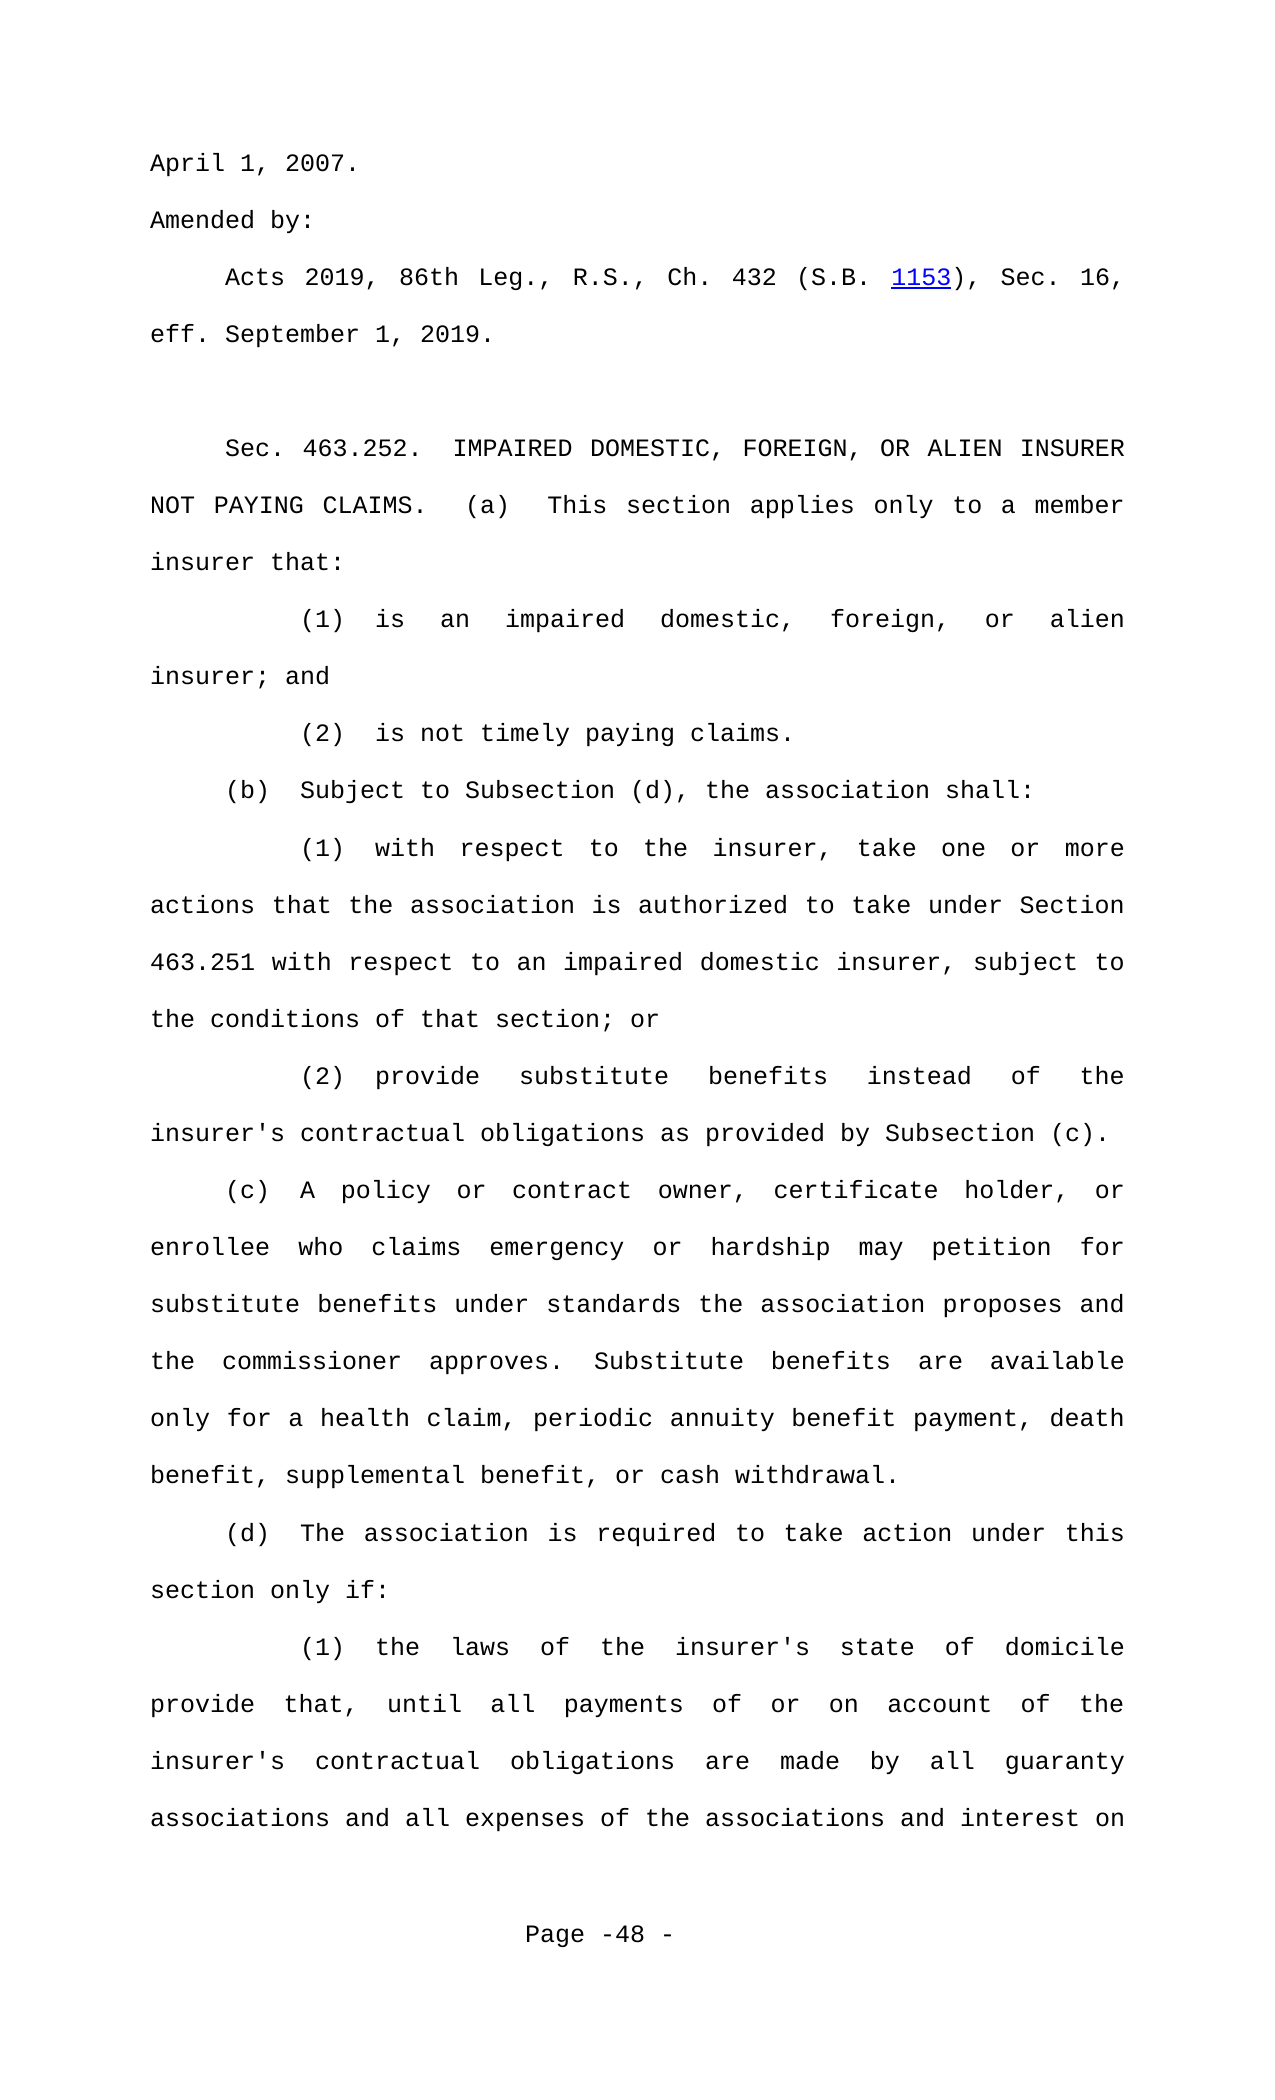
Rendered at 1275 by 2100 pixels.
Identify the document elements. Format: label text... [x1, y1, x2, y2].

text (2) provide substitute benefits instead of the insurer's contractual obligations as provided by Subsection (c). [150, 1063, 1125, 1149]
text (2) is not timely paying claims. [150, 721, 1125, 749]
text Sec. 463.252. IMPAIRED DOMESTIC, FOREIGN, OR ALIEN INSURER NOT PAYING CLAIMS. (a) This section applies only to a member insurer that: [150, 435, 1125, 578]
text (1) is an impaired domestic, foreign, or alien insurer; and [150, 607, 1125, 692]
text Acts 2019, 86th Leg., R.S., Ch. 432 (S.B. 1153), Sec. 16, eff. September 1, 2019. [150, 264, 1125, 350]
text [150, 1634, 1125, 1834]
text (d) The association is required to take action under this section only if: [150, 1520, 1125, 1606]
text (c) A policy or contract owner, certificate holder, or enrollee who claims emergency or hardship may petition for substitute benefits under standards the association proposes and the commissioner approves. Substitute benefits are available only for a health claim, periodic annuity benefit payment, death benefit, supplemental benefit, or cash withdrawal. [150, 1177, 1125, 1491]
text Amended by: [150, 207, 1125, 236]
text (1) with respect to the insurer, take one or more actions that the association is authorized to take under Section 463.251 with respect to an impaired domestic insurer, subject to the conditions of that section; or [150, 835, 1125, 1035]
text (b) Subject to Subsection (d), the association shall: [150, 778, 1125, 806]
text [150, 150, 1125, 178]
